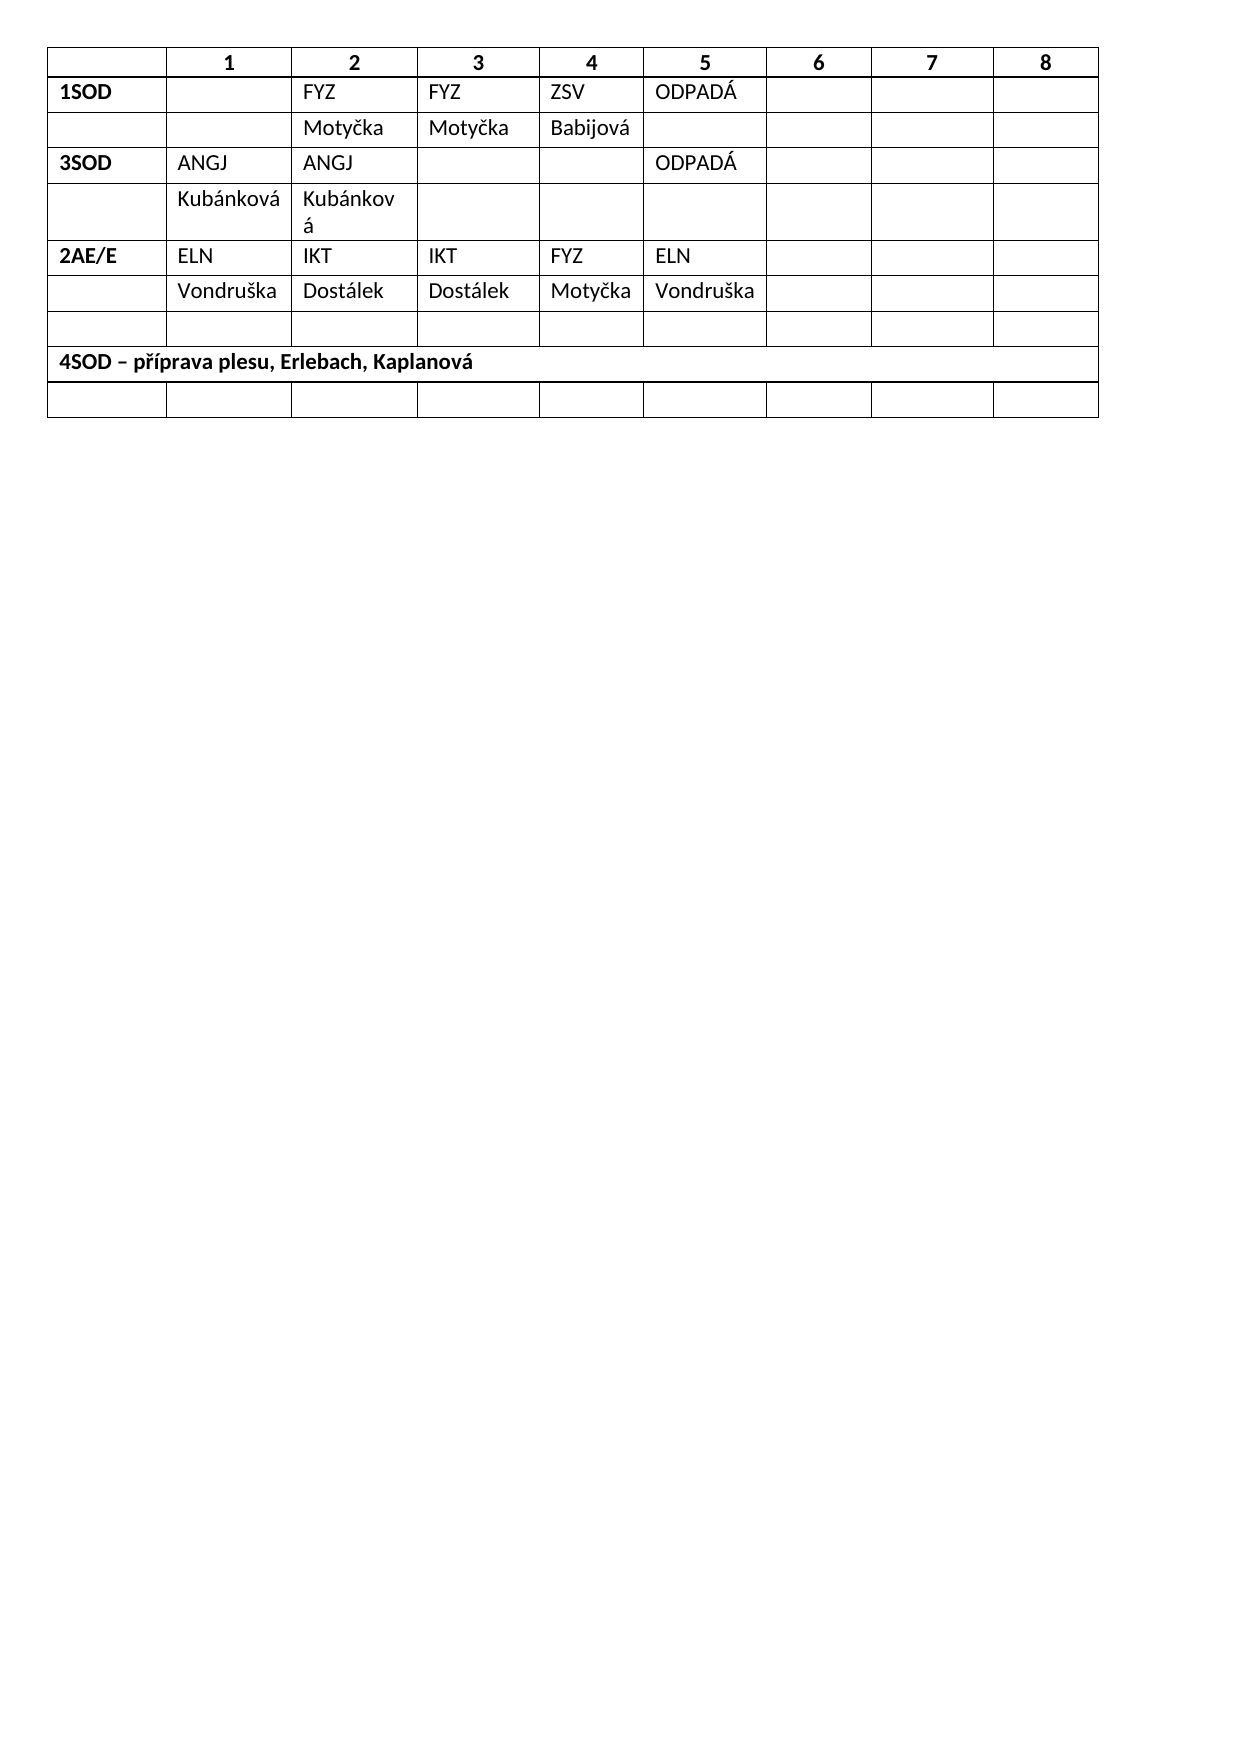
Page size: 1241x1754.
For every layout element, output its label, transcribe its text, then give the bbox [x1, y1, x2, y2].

table_cell [872, 113, 993, 147]
table_cell [644, 383, 766, 417]
table_cell [540, 184, 643, 240]
table_cell [994, 113, 1098, 147]
table_cell 1 [167, 48, 291, 76]
table_cell Vondruška [644, 276, 766, 311]
table_cell [994, 241, 1098, 275]
table_cell [872, 312, 993, 346]
table_cell IKT [292, 241, 417, 275]
table_cell [767, 148, 871, 183]
table_cell 6 [767, 48, 871, 76]
table_cell [767, 78, 871, 112]
table_cell 4SOD – příprava plesu, Erlebach, Kaplanová [48, 347, 1098, 381]
table_cell [167, 113, 291, 147]
table_cell [418, 383, 539, 417]
table_cell [767, 184, 871, 240]
table_cell Kubánková [167, 184, 291, 240]
table_cell FYZ [418, 78, 539, 112]
table_cell 2 [292, 48, 417, 76]
table_cell [418, 312, 539, 346]
table_cell 7 [872, 48, 993, 76]
table_cell [872, 383, 993, 417]
table_cell Dostálek [418, 276, 539, 311]
table_cell [644, 312, 766, 346]
table_cell Babijová [540, 113, 643, 147]
table_cell ODPADÁ [644, 148, 766, 183]
table_cell [292, 383, 417, 417]
table_cell 4 [540, 48, 643, 76]
table_cell ODPADÁ [644, 78, 766, 112]
table_cell [540, 148, 643, 183]
table_cell [167, 78, 291, 112]
table_cell [994, 148, 1098, 183]
table_cell [994, 184, 1098, 240]
table_cell [767, 113, 871, 147]
table_cell 3 [418, 48, 539, 76]
table_cell [48, 276, 166, 311]
table_cell [167, 383, 291, 417]
table_cell [48, 184, 166, 240]
table_cell Motyčka [540, 276, 643, 311]
table_cell [292, 312, 417, 346]
table_cell [872, 78, 993, 112]
table_cell [994, 78, 1098, 112]
table_cell [872, 276, 993, 311]
table_cell 1SOD [48, 78, 166, 112]
table_cell 5 [644, 48, 766, 76]
table_cell [767, 312, 871, 346]
table_cell ZSV [540, 78, 643, 112]
table_cell Motyčka [292, 113, 417, 147]
table_cell Dostálek [292, 276, 417, 311]
table_cell [872, 148, 993, 183]
table_cell IKT [418, 241, 539, 275]
table_cell [540, 383, 643, 417]
table_cell Kubánková [292, 184, 417, 240]
table_cell [767, 383, 871, 417]
table_cell [767, 241, 871, 275]
table_cell [872, 184, 993, 240]
table_cell 2AE/E [48, 241, 166, 275]
table_cell Motyčka [418, 113, 539, 147]
table_cell [540, 312, 643, 346]
table_cell ANGJ [292, 148, 417, 183]
table_cell [994, 383, 1098, 417]
table_cell [767, 276, 871, 311]
table_cell 8 [994, 48, 1098, 76]
table_cell [48, 48, 166, 76]
table_cell [644, 184, 766, 240]
table_cell ANGJ [167, 148, 291, 183]
table_cell [872, 241, 993, 275]
table_cell ELN [167, 241, 291, 275]
table_cell [644, 113, 766, 147]
table_cell FYZ [292, 78, 417, 112]
table_cell [48, 312, 166, 346]
table_cell [167, 312, 291, 346]
table_cell Vondruška [167, 276, 291, 311]
table_cell 3SOD [48, 148, 166, 183]
table_cell FYZ [540, 241, 643, 275]
table_cell [418, 148, 539, 183]
table_cell ELN [644, 241, 766, 275]
table_cell [48, 383, 166, 417]
table_cell [994, 276, 1098, 311]
table_cell [48, 113, 166, 147]
table_cell [418, 184, 539, 240]
table_cell [994, 312, 1098, 346]
